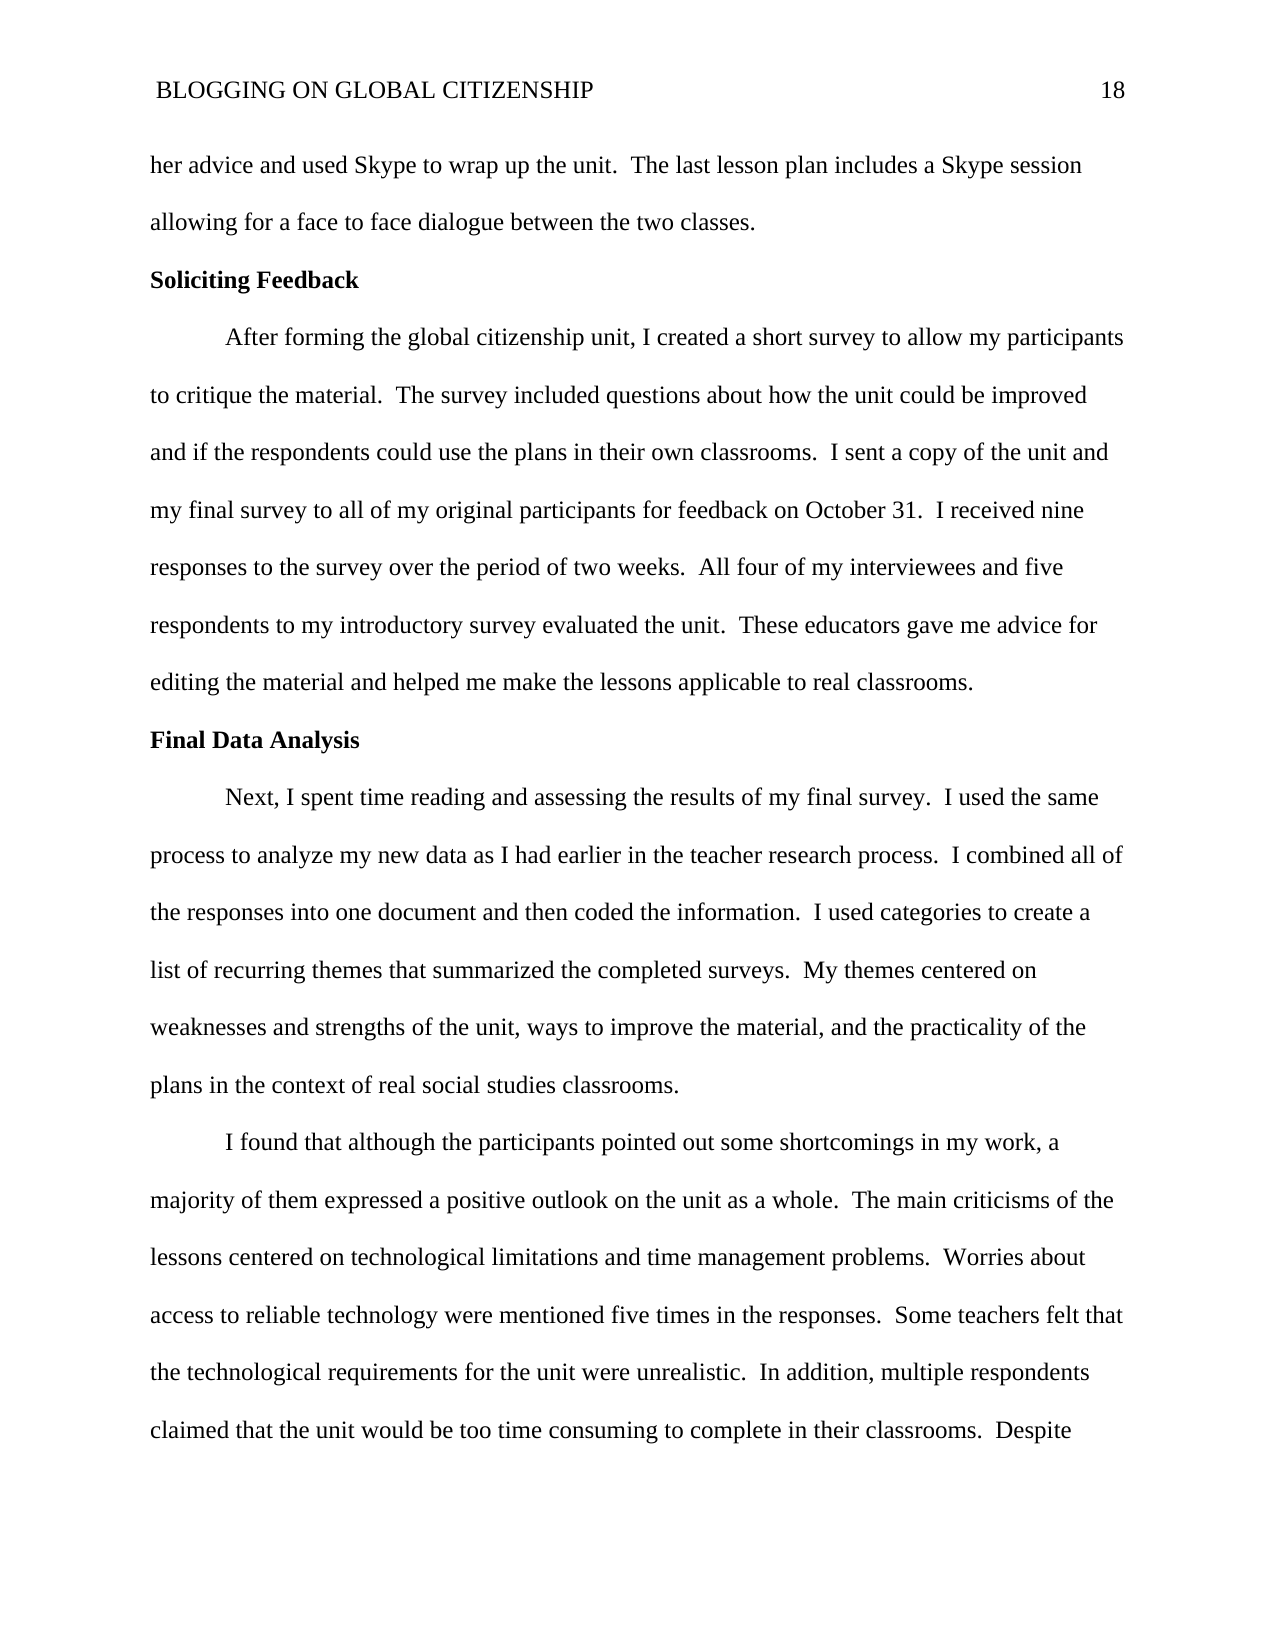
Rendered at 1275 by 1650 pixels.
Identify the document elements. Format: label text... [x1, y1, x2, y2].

text Next, I spent time reading and assessing the results of my final survey. I used the same process to analyze my new data as I had earlier in the teacher research process. I combined all of the responses into one document and then coded the information. I used categories to create a list of recurring themes that summarized the completed surveys. My themes centered on weaknesses and strengths of the unit, ways to improve the material, and the practicality of the plans in the context of real social studies classrooms. [150, 782, 1125, 1099]
text After forming the global citizenship unit, I created a short survey to allow my participants to critique the material. The survey included questions about how the unit could be improved and if the respondents could use the plans in their own classrooms. I sent a copy of the unit and my final survey to all of my original participants for feedback on October 31. I received nine responses to the survey over the period of two weeks. All four of my interviewees and five respondents to my introductory survey evaluated the unit. These educators gave me advice for editing the material and helped me make the lessons applicable to real classrooms. [150, 322, 1125, 696]
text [150, 1127, 1125, 1444]
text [150, 150, 1125, 236]
text Soliciting Feedback [150, 265, 1125, 294]
text Final Data Analysis [150, 725, 1125, 754]
